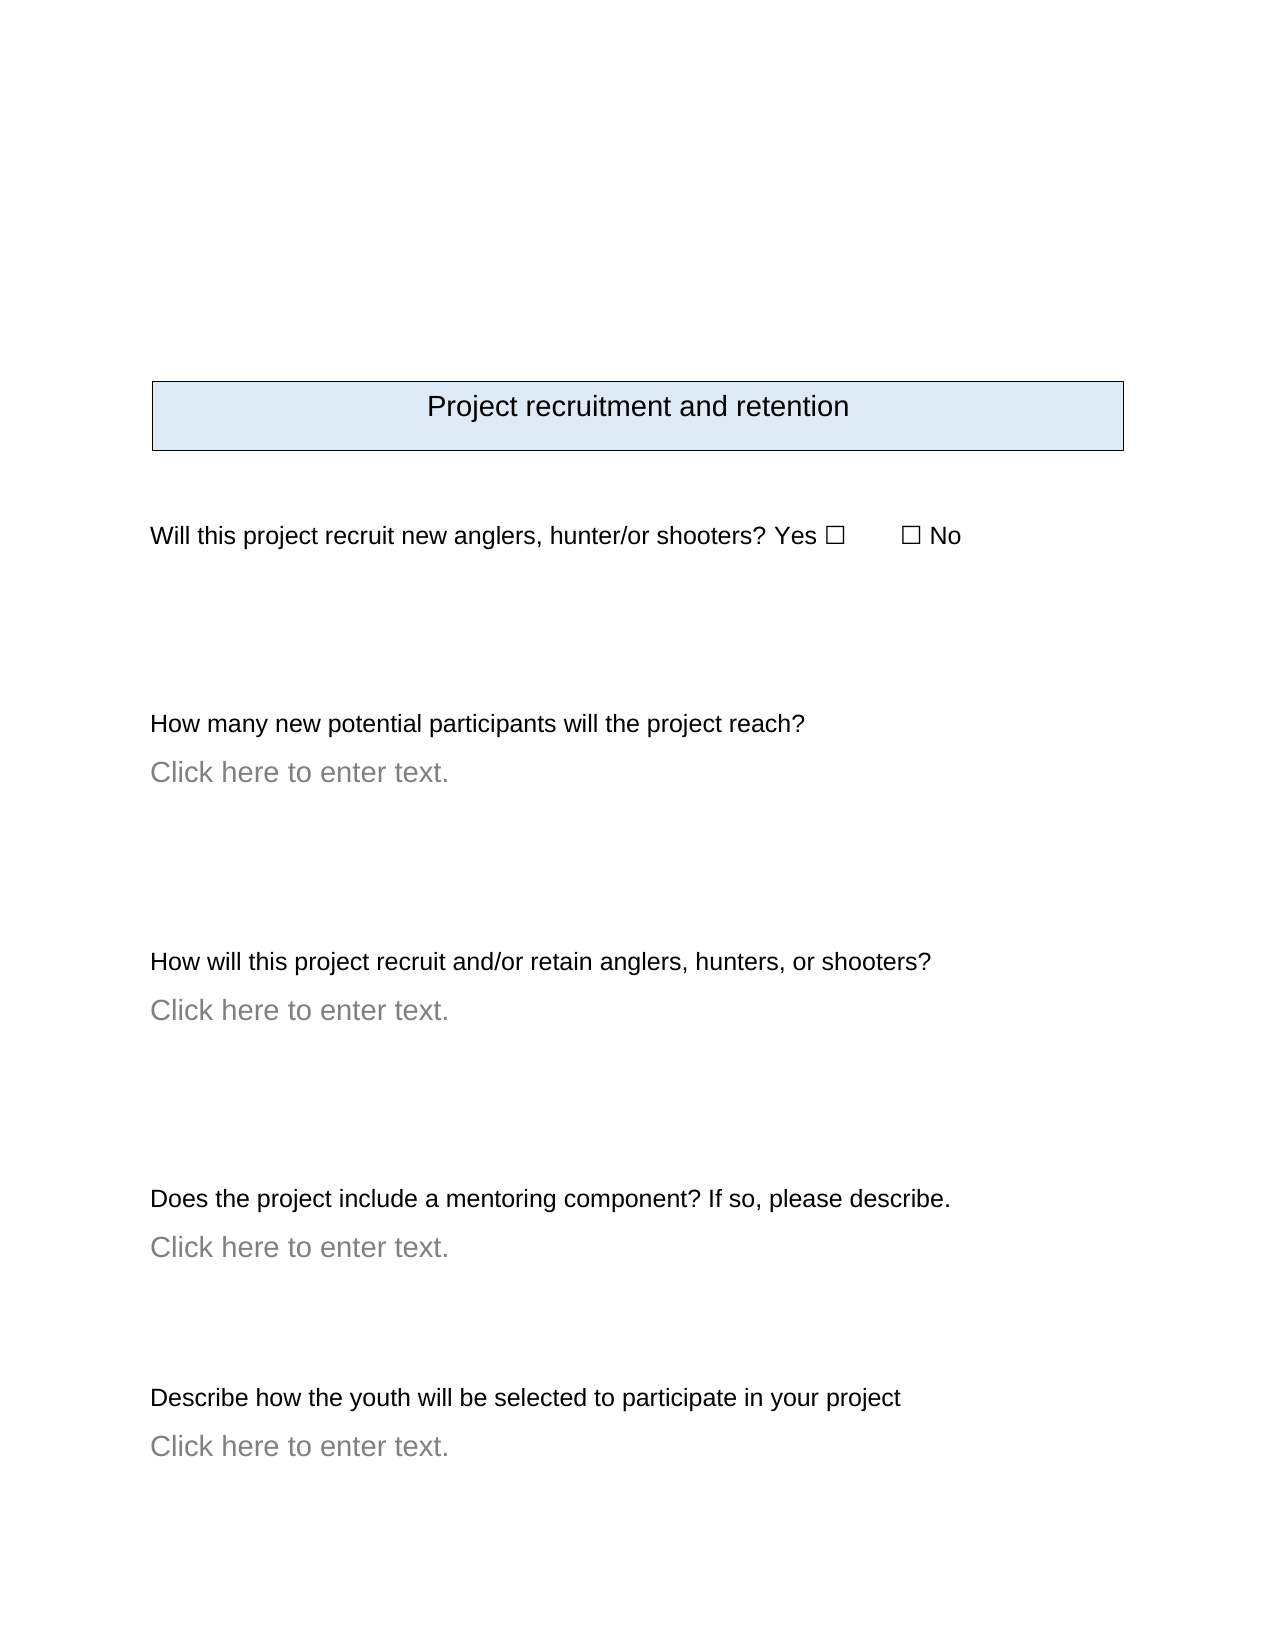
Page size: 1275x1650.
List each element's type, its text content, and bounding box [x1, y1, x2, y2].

text Does the project include a mentoring component? If so, please describe. [150, 1184, 1125, 1213]
text Describe how the youth will be selected to participate in your project [150, 1383, 1125, 1412]
text Will this project recruit new anglers, hunter/or shooters? Yes No [150, 517, 1125, 552]
text How many new potential participants will the project reach? [150, 709, 1125, 738]
text How will this project recruit and/or retain anglers, hunters, or shooters? [150, 947, 1125, 975]
